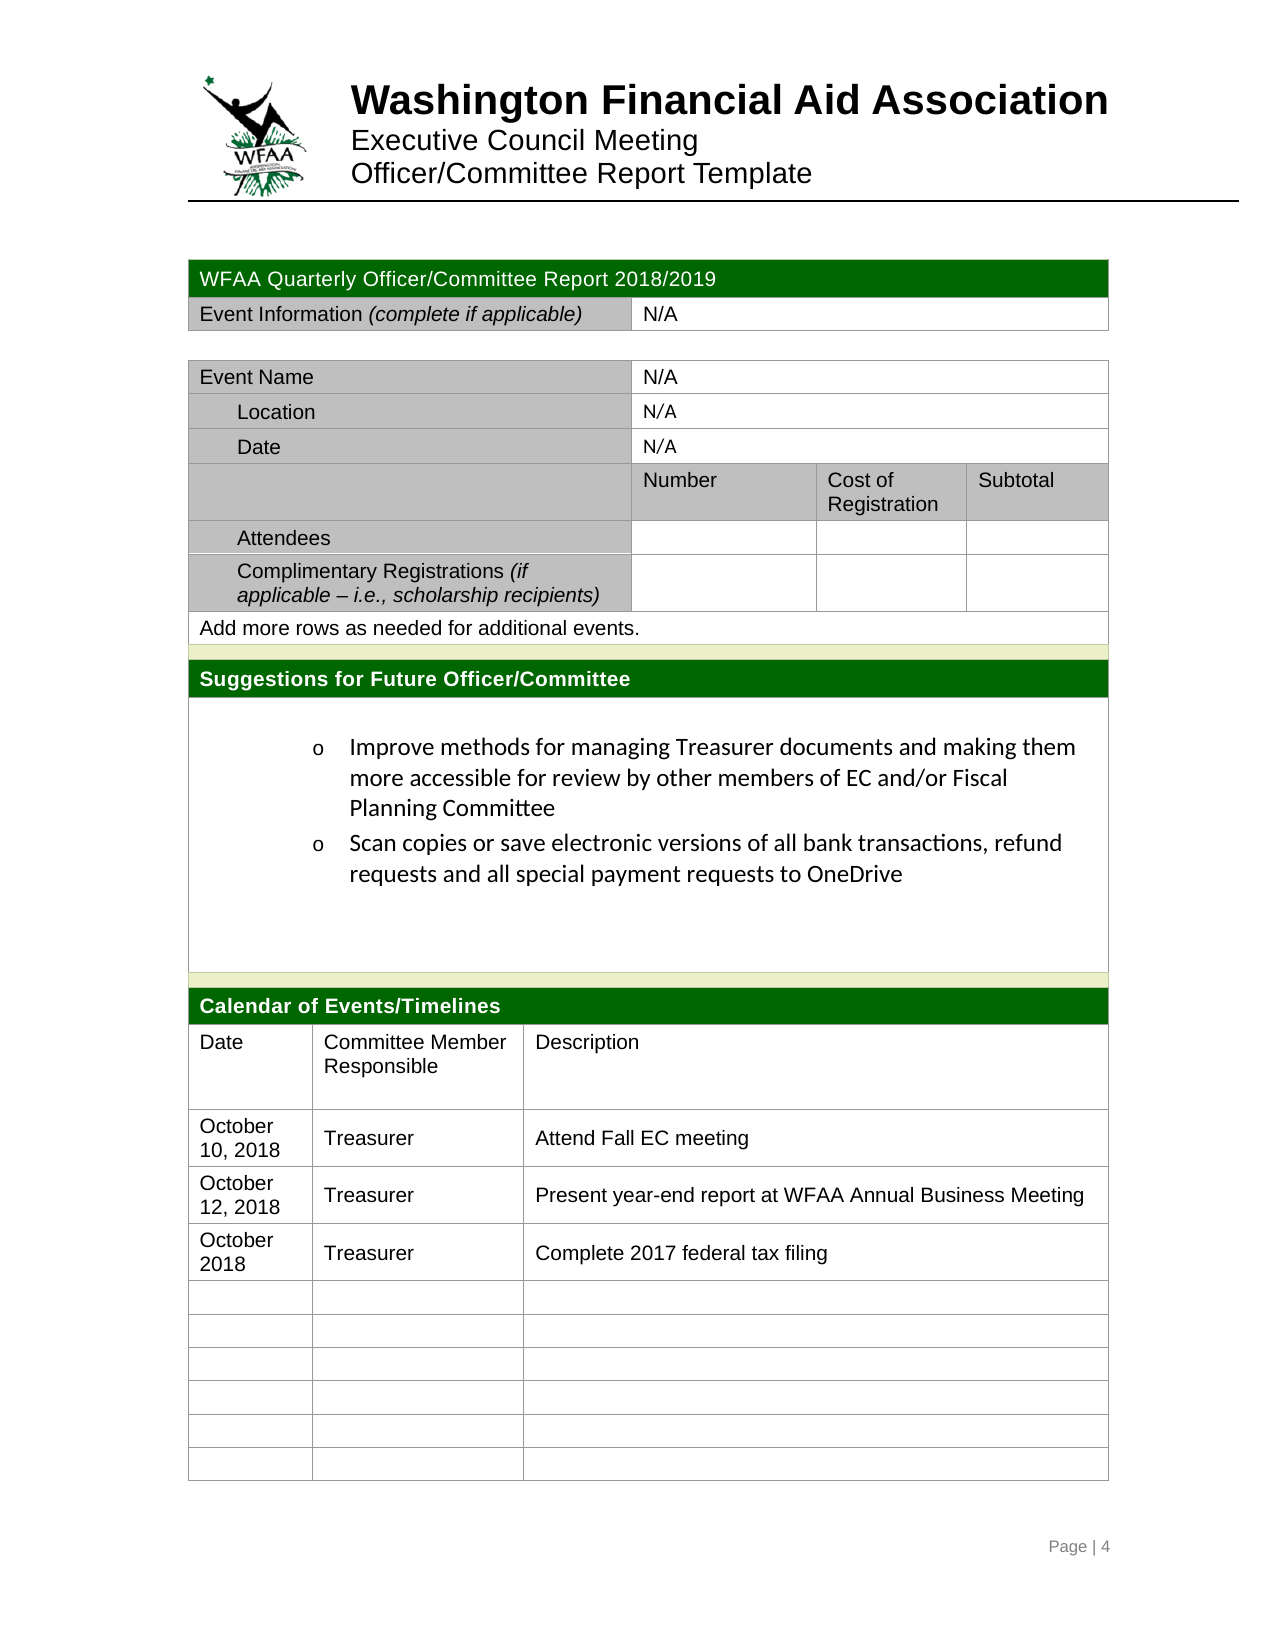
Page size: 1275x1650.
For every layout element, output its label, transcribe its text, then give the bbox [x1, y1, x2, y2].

table_header WFAA Quarterly Officer/Committee Report 2018/2019 [189, 260, 1108, 297]
table_cell N/A [632, 429, 1108, 463]
table_cell Treasurer [313, 1110, 523, 1166]
table_cell [189, 973, 1108, 987]
table_cell [189, 1381, 312, 1414]
table_cell Complete 2017 federal tax filing [524, 1224, 1108, 1280]
table_cell [817, 555, 966, 611]
table_cell Cost of Registration [817, 464, 966, 520]
table_header Event Name [189, 361, 631, 393]
table_cell [313, 1415, 523, 1447]
picture [198, 75, 309, 201]
table_cell October 2018 [189, 1224, 312, 1280]
table_cell N/A [632, 298, 1108, 330]
table_cell N/A [632, 394, 1108, 428]
table_cell [967, 555, 1108, 611]
table_cell [189, 1315, 312, 1347]
table_cell [189, 645, 1108, 659]
table_cell Calendar of Events/Timelines [189, 988, 1108, 1024]
table_cell [313, 1315, 523, 1347]
table_cell Complimentary Registrations (if applicable – i.e., scholarship recipients) [189, 555, 631, 611]
table_cell [967, 521, 1108, 553]
table_cell [313, 1281, 523, 1314]
table_cell [524, 1281, 1108, 1314]
table_cell Suggestions for Future Officer/Committee [189, 660, 1108, 697]
table_cell Subtotal [967, 464, 1108, 520]
table_cell Attend Fall EC meeting [524, 1110, 1108, 1166]
table_cell [524, 1348, 1108, 1380]
table_cell [189, 1281, 312, 1314]
table_cell [189, 1448, 312, 1480]
table_cell Improve methods for managing Treasurer documents and making them more accessible for review by other members of EC and/or Fiscal Planning Committee Scan copies or save electronic versions of all bank transactions, refund requests and all special payment requests to OneDrive [189, 698, 1108, 972]
table_cell [313, 1448, 523, 1480]
table_cell October 12, 2018 [189, 1167, 312, 1223]
table_cell Date [189, 1025, 312, 1108]
table_cell [313, 1348, 523, 1380]
table_cell Event Information (complete if applicable) [189, 298, 631, 330]
table_cell [632, 521, 816, 553]
table_cell [524, 1381, 1108, 1414]
table_cell [524, 1448, 1108, 1480]
table_cell [189, 464, 631, 520]
table_cell [189, 1348, 312, 1380]
table_cell Add more rows as needed for additional events. [189, 612, 1108, 644]
table_cell Present year-end report at WFAA Annual Business Meeting [524, 1167, 1108, 1223]
table_cell [313, 1381, 523, 1414]
table_cell October 10, 2018 [189, 1110, 312, 1166]
table_cell Treasurer [313, 1167, 523, 1223]
table_cell [524, 1315, 1108, 1347]
table_cell [632, 555, 816, 611]
table_cell Location [189, 394, 631, 428]
table_cell [524, 1415, 1108, 1447]
table_cell Description [524, 1025, 1108, 1108]
table_cell Number [632, 464, 816, 520]
table_cell [189, 1415, 312, 1447]
table_cell Treasurer [313, 1224, 523, 1280]
table_cell Date [189, 429, 631, 463]
table_cell Committee Member Responsible [313, 1025, 523, 1108]
table_header N/A [632, 361, 1108, 393]
table_cell Attendees [189, 521, 631, 553]
table_cell [817, 521, 966, 553]
